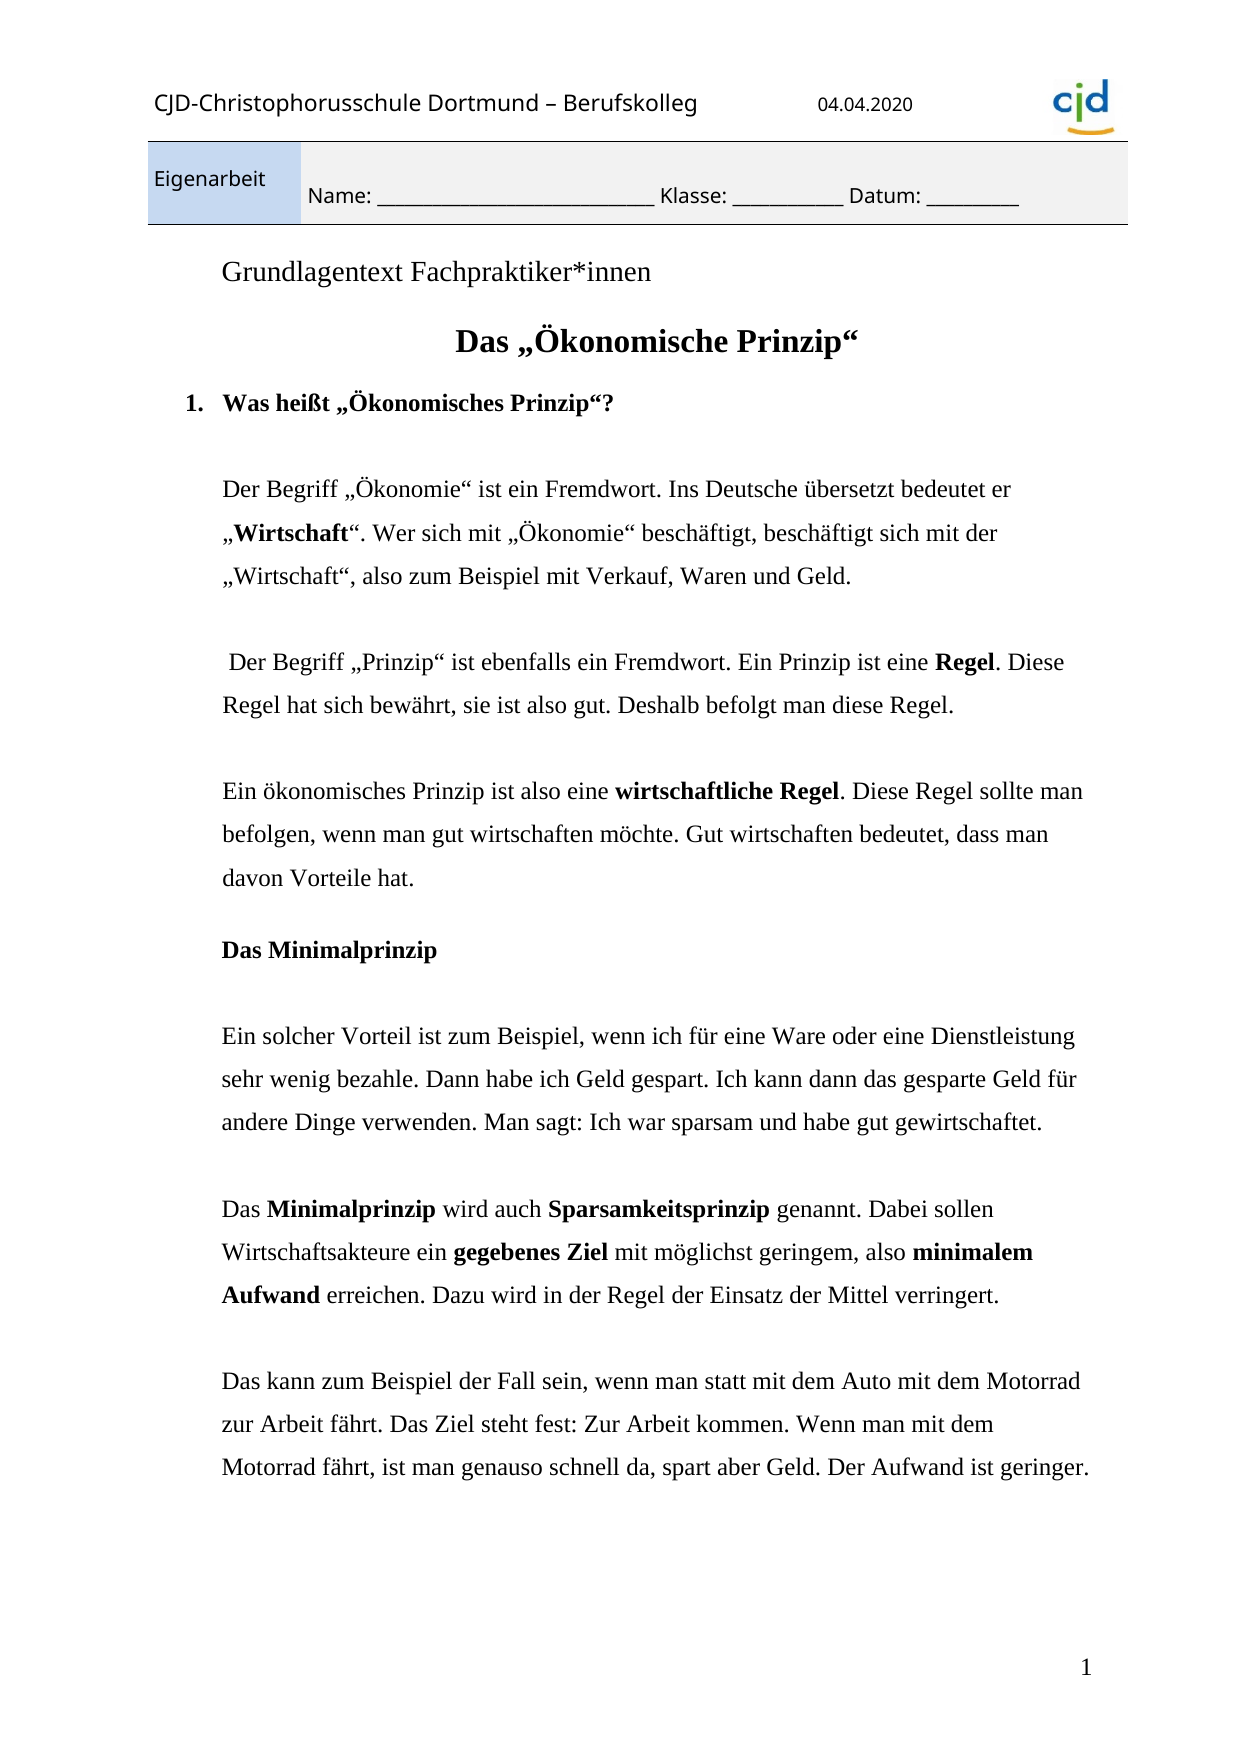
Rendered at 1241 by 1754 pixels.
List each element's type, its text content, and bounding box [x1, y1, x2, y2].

text Das Minimalprinzip Ein solcher Vorteil ist zum Beispiel, wenn ich für eine Ware oder eine Dienstleistung sehr wenig bezahle. Dann habe ich Geld gespart. Ich kann dann das gesparte Geld für andere Dinge verwenden. Man sagt: Ich war sparsam und habe gut gewirtschaftet. Das Minimalprinzip wird auch Sparsamkeitsprinzip genannt. Dabei sollen Wirtschaftsakteure ein gegebenes Ziel mit möglichst geringem, also minimalem Aufwand erreichen. Dazu wird in der Regel der Einsatz der Mittel verringert. Das kann zum Beispiel der Fall sein, wenn man statt mit dem Auto mit dem Motorrad zur Arbeit fährt. Das Ziel steht fest: Zur Arbeit kommen. Wenn man mit dem Motorrad fährt, ist man genauso schnell da, spart aber Geld. Der Aufwand ist geringer. [221, 935, 1093, 1481]
text Grundlagentext Fachpraktiker*innen [148, 254, 1093, 288]
picture [1042, 79, 1123, 135]
text Das „Ökonomische Prinzip“ [148, 321, 1093, 359]
list Was heißt „Ökonomisches Prinzip“? Der Begriff „Ökonomie“ ist ein Fremdwort. Ins Deutsche übersetzt bedeutet er „Wirtschaft“. Wer sich mit „Ökonomie“ beschäftigt, beschäftigt sich mit der „Wirtschaft“, also zum Beispiel mit Verkauf, Waren und Geld. Der Begriff „Prinzip“ ist ebenfalls ein Fremdwort. Ein Prinzip ist eine Regel. Diese Regel hat sich bewährt, sie ist also gut. Deshalb befolgt man diese Regel. Ein ökonomisches Prinzip ist also eine wirtschaftliche Regel. Diese Regel sollte man befolgen, wenn man gut wirtschaften möchte. Gut wirtschaften bedeutet, dass man davon Vorteile hat. [185, 388, 1093, 891]
